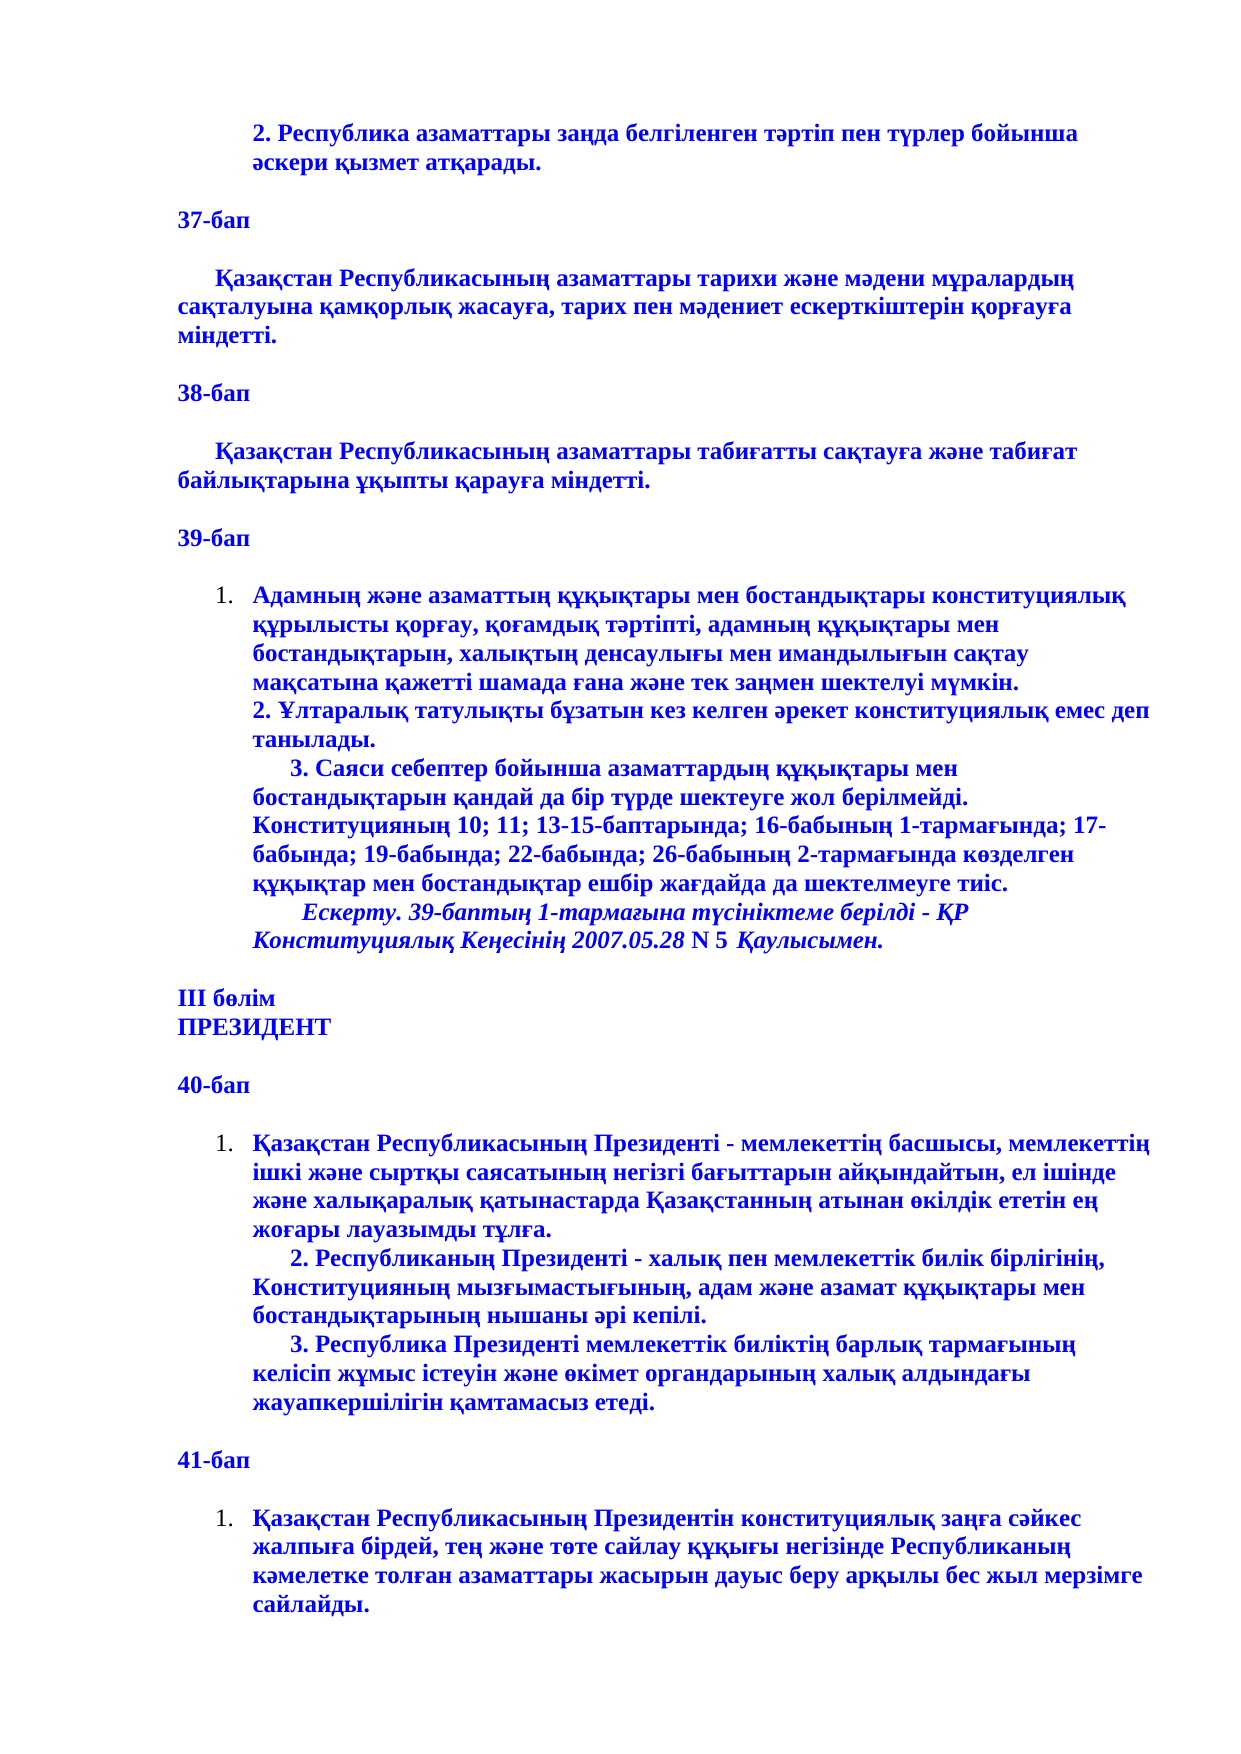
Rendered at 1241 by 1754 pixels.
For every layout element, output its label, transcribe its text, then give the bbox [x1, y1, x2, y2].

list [215, 1503, 1152, 1618]
text 41-бап [177, 1445, 1152, 1473]
list Адамның және азаматтың құқықтары мен бостандықтары конституциялық құрылысты қорғау, қоғамдық тәртiптi, адамның құқықтары мен бостандықтарын, халықтың денсаулығы мен имандылығын сақтау мақсатына қажеттi шамада ғана және тек заңмен шектелуi мүмкiн. 2. Ұлтаралық татулықты бұзатын кез келген әрекет конституциялық емес деп танылады. 3. Саяси себептер бойынша азаматтардың құқықтары мен бостандықтарын қандай да бiр түрде шектеуге жол берiлмейдi. Конституцияның 10; 11; 13-15-баптарында; 16-бабының 1-тармағында; 17-бабында; 19-бабында; 22-бабында; 26-бабының 2-тармағында көзделген құқықтар мен бостандықтар ешбiр жағдайда да шектелмеуге тиiс. Ескерту. 39-баптың 1-тармағына түсініктеме берілді - ҚР Конституциялық Кеңесінің 2007.05.28 N 5 Қаулысымен. [215, 581, 1152, 954]
text Қазақстан Республикасының азаматтары табиғатты сақтауға және табиғат байлықтарына ұқыпты қарауға мiндеттi. [177, 436, 1152, 493]
text 39-бап [177, 523, 1152, 551]
text 37-бап [177, 205, 1152, 233]
text 38-бап [177, 378, 1152, 407]
list Қазақстан Республикасының Президентi - мемлекеттiң басшысы, мемлекеттiң iшкi және сыртқы саясатының негiзгi бағыттарын айқындайтын, ел iшiнде және халықаралық қатынастарда Қазақстанның атынан өкiлдiк ететiн ең жоғары лауазымды тұлға. 2. Республиканың Президентi - халық пен мемлекеттiк билiк бiрлiгiнiң, Конституцияның мызғымастығының, адам және азамат құқықтары мен бостандықтарының нышаны әрi кепiлi. 3. Республика Президентi мемлекеттiк билiктiң барлық тармағының келiсiп жұмыс iстеуiн және өкiмет органдарының халық алдындағы жауапкершiлiгiн қамтамасыз етедi. [215, 1128, 1152, 1416]
text Қазақстан Республикасының азаматтары тарихи және мәдени мұралардың сақталуына қамқорлық жасауға, тарих пен мәдениет ескерткiштерiн қорғауға мiндеттi. [177, 263, 1152, 349]
text III бөлім ПРЕЗИДЕНТ [177, 983, 1152, 1041]
text 40-бап [177, 1070, 1152, 1099]
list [215, 118, 1152, 176]
